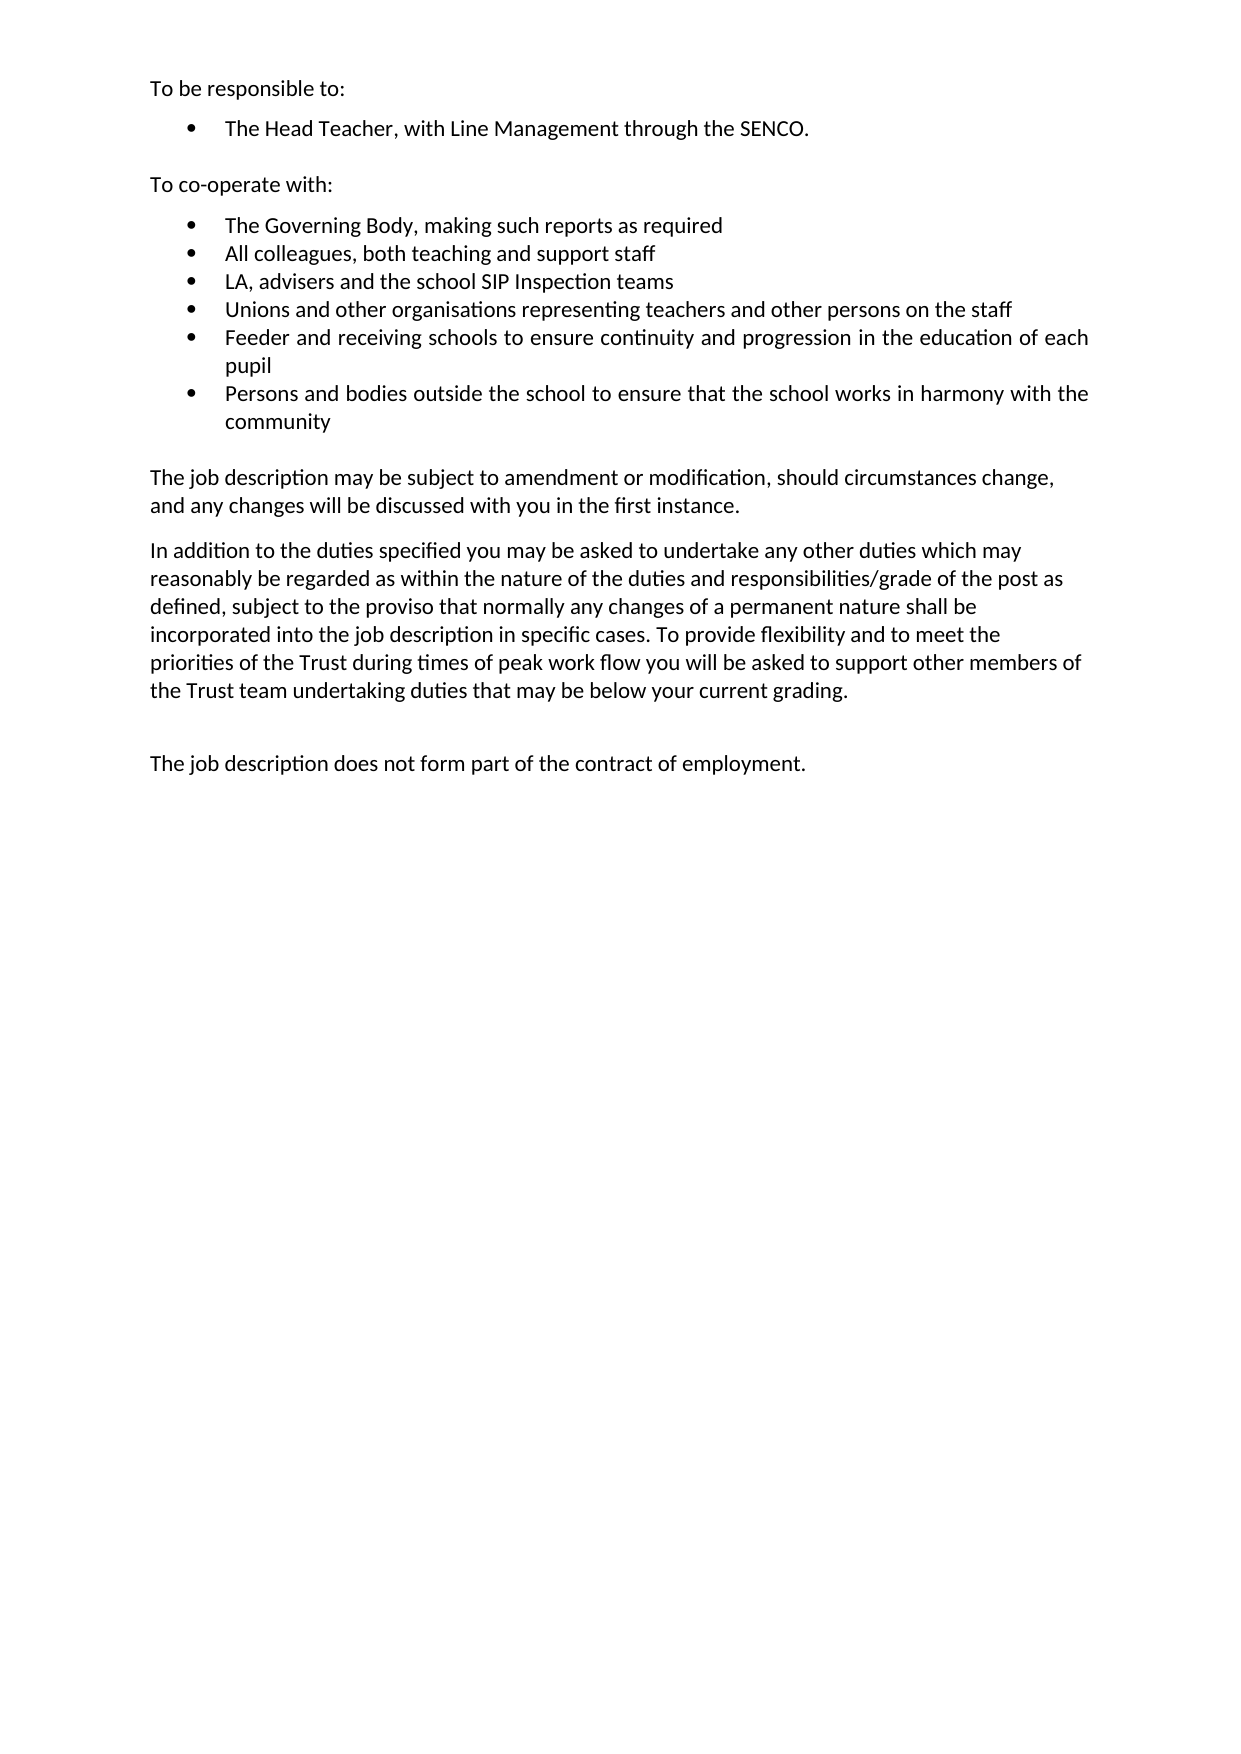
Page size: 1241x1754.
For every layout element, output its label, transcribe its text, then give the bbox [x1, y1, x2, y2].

list The Head Teacher, with Line Management through the SENCO. [187, 114, 1090, 142]
text In addition to the duties specified you may be asked to undertake any other duties which may reasonably be regarded as within the nature of the duties and responsibilities/grade of the post as defined, subject to the proviso that normally any changes of a permanent nature shall be incorporated into the job description in specific cases. To provide flexibility and to meet the priorities of the Trust during times of peak work flow you will be asked to support other members of the Trust team undertaking duties that may be below your current grading. [150, 536, 1090, 704]
text To co-operate with: [150, 170, 1090, 198]
list LA, advisers and the school SIP Inspection teams [187, 267, 1090, 295]
list Feeder and receiving schools to ensure continuity and progression in the education of each pupil [187, 323, 1090, 379]
list Persons and bodies outside the school to ensure that the school works in harmony with the community [187, 379, 1090, 435]
text To be responsible to: [150, 74, 1090, 102]
list All colleagues, both teaching and support staff [187, 239, 1090, 267]
list Unions and other organisations representing teachers and other persons on the staff [187, 295, 1090, 323]
list The Governing Body, making such reports as required [187, 211, 1090, 239]
text The job description does not form part of the contract of employment. [150, 749, 1090, 777]
text The job description may be subject to amendment or modification, should circumstances change, and any changes will be discussed with you in the first instance. [150, 463, 1090, 519]
